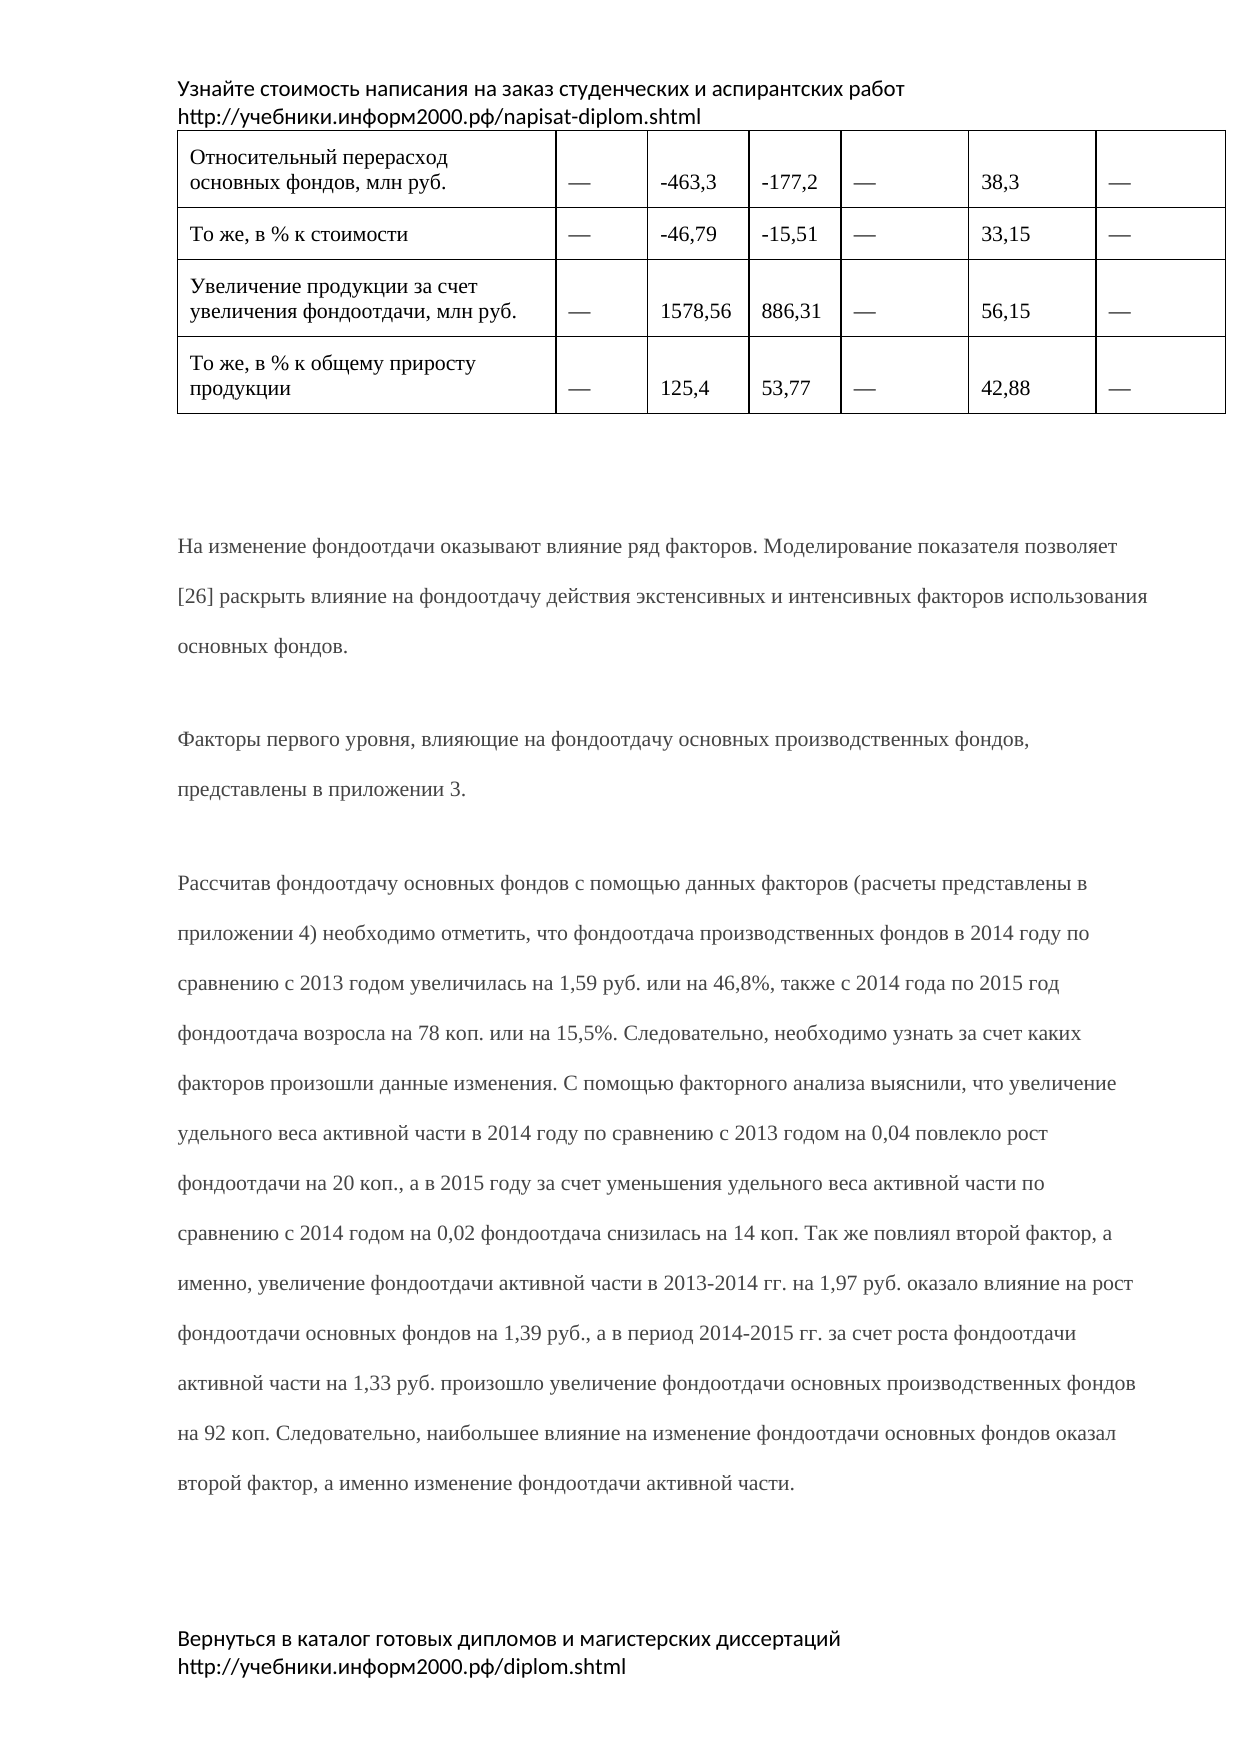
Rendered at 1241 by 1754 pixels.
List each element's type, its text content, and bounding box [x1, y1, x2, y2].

table_cell — [1097, 260, 1225, 336]
table_cell 886,31 [750, 260, 840, 336]
table_cell 33,15 [969, 208, 1095, 258]
table_cell — [842, 208, 968, 258]
table_cell 125,4 [648, 337, 748, 412]
table_cell -46,79 [648, 208, 748, 258]
table_cell Увеличение продукции за счет увеличения фондоотдачи, млн руб. [178, 260, 555, 336]
table_cell — [842, 260, 968, 336]
table_cell — [842, 337, 968, 412]
table_cell — [557, 260, 647, 336]
table_cell — [1097, 337, 1225, 412]
table_cell -15,51 [750, 208, 840, 258]
table_cell — [557, 131, 647, 207]
table_cell -463,3 [648, 131, 748, 207]
text Факторы первого уровня, влияющие на фондоотдачу основных производственных фондов, представлены в приложении 3. [177, 702, 1152, 802]
table_cell — [1097, 131, 1225, 207]
table_cell 38,3 [969, 131, 1095, 207]
table_cell — [842, 131, 968, 207]
table_cell 1578,56 [648, 260, 748, 336]
table_cell -177,2 [750, 131, 840, 207]
table_cell — [557, 208, 647, 258]
table_cell 56,15 [969, 260, 1095, 336]
table_cell То же, в % к стоимости [178, 208, 555, 258]
table_cell 42,88 [969, 337, 1095, 412]
table_cell Относительный перерасход основных фондов, млн руб. [178, 131, 555, 207]
table_cell То же, в % к общему приросту продукции [178, 337, 555, 412]
text На изменение фондоотдачи оказывают влияние ряд факторов. Моделирование показателя позволяет [26] раскрыть влияние на фондоотдачу действия экстенсивных и интенсивных факторов использования основных фондов. [177, 508, 1152, 658]
table_cell 53,77 [750, 337, 840, 412]
table_cell — [557, 337, 647, 412]
text Рассчитав фондоотдачу основных фондов с помощью данных факторов (расчеты представлены в приложении 4) необходимо отметить, что фондоотдача производственных фондов в 2014 году по сравнению с 2013 годом увеличилась на 1,59 руб. или на 46,8%, также с 2014 года по 2015 год фондоотдача возросла на 78 коп. или на 15,5%. Следовательно, необходимо узнать за счет каких факторов произошли данные изменения. С помощью факторного анализа выяснили, что увеличение удельного веса активной части в 2014 году по сравнению с 2013 годом на 0,04 повлекло рост фондоотдачи на 20 коп., а в 2015 году за счет уменьшения удельного веса активной части по сравнению с 2014 годом на 0,02 фондоотдача снизилась на 14 коп. Так же повлиял второй фактор, а именно, увеличение фондоотдачи активной части в 2013-2014 гг. на 1,97 руб. оказало влияние на рост фондоотдачи основных фондов на 1,39 руб., а в период 2014-2015 гг. за счет роста фондоотдачи активной части на 1,33 руб. произошло увеличение фондоотдачи основных производственных фондов на 92 коп. Следовательно, наибольшее влияние на изменение фондоотдачи основных фондов оказал второй фактор, а именно изменение фондоотдачи активной части. [177, 845, 1152, 1495]
table_cell — [1097, 208, 1225, 258]
